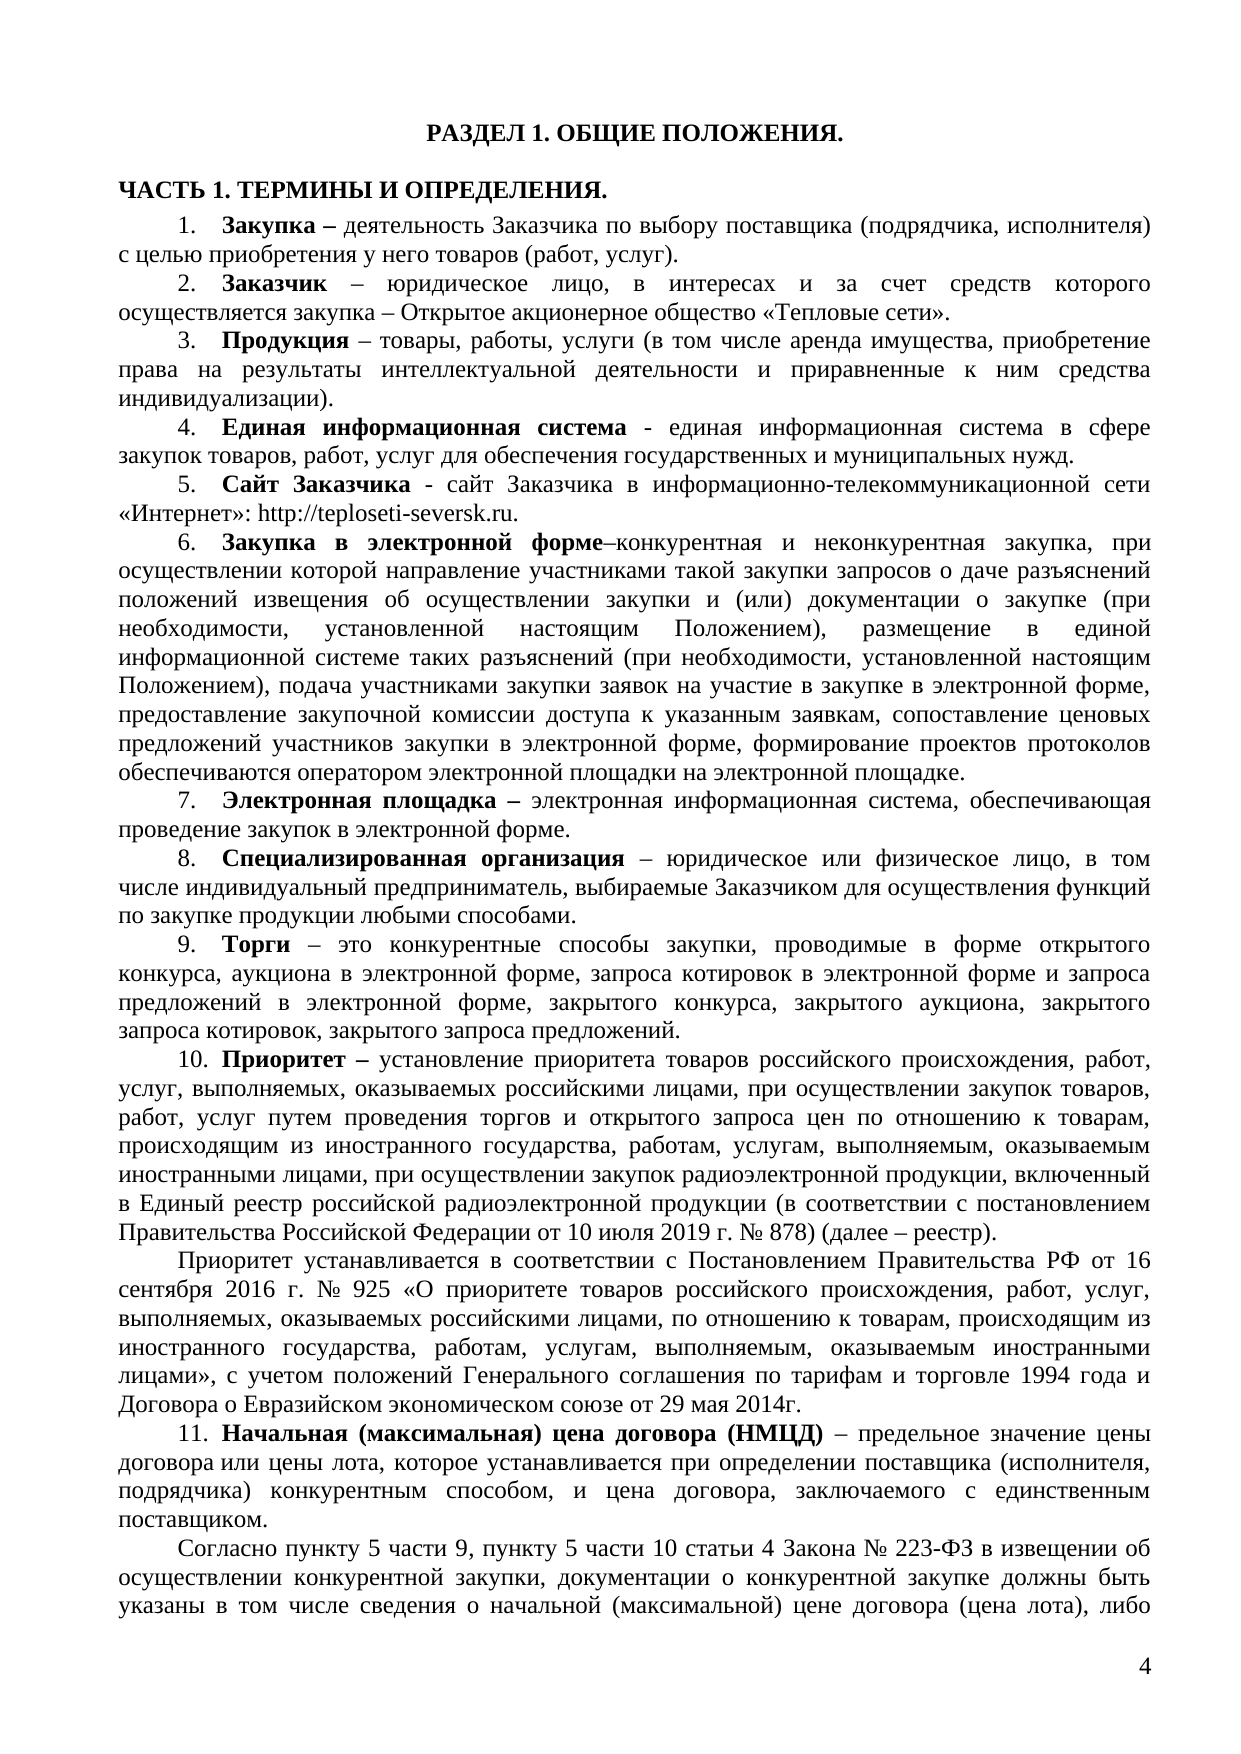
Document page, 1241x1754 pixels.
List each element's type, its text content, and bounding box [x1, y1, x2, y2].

list Приоритет – установление приоритета товаров российского происхождения, работ, услуг, выполняемых, оказываемых российскими лицами, при осуществлении закупок товаров, работ, услуг путем проведения торгов и открытого запроса цен по отношению к товарам, происходящим из иностранного государства, работам, услугам, выполняемым, оказываемым иностранными лицами, при осуществлении закупок радиоэлектронной продукции, включенный в Единый реестр российской радиоэлектронной продукции (в соответствии с постановлением Правительства Российской Федерации от 10 июля 2019 г. № 878) (далее – реестр). [118, 1044, 1152, 1246]
list Единая информационная система - единая информационная система в сфере закупок товаров, работ, услуг для обеспечения государственных и муниципальных нужд. [118, 412, 1152, 469]
text Приоритет устанавливается в соответствии с Постановлением Правительства РФ от 16 сентября 2016 г. № 925 «О приоритете товаров российского происхождения, работ, услуг, выполняемых, оказываемых российскими лицами, по отношению к товарам, происходящим из иностранного государства, работам, услугам, выполняемым, оказываемым иностранными лицами», с учетом положений Генерального соглашения по тарифам и торговле 1994 года и Договора о Евразийском экономическом союзе от 29 мая 2014г. [118, 1246, 1152, 1418]
list Заказчик – юридическое лицо, в интересах и за счет средств которого осуществляется закупка – Открытое акционерное общество «Тепловые сети». [118, 268, 1152, 326]
text ЧАСТЬ 1. ТЕРМИНЫ И ОПРЕДЕЛЕНИЯ. [118, 176, 1152, 204]
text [118, 1533, 1152, 1619]
list Закупка в электронной форме–конкурентная и неконкурентная закупка, при осуществлении которой направление участниками такой закупки запросов о даче разъяснений положений извещения об осуществлении закупки и (или) документации о закупке (при необходимости, установленной настоящим Положением), размещение в единой информационной системе таких разъяснений (при необходимости, установленной настоящим Положением), подача участниками закупки заявок на участие в закупке в электронной форме, предоставление закупочной комиссии доступа к указанным заявкам, сопоставление ценовых предложений участников закупки в электронной форме, формирование проектов протоколов обеспечиваются оператором электронной площадки на электронной площадке. [118, 527, 1152, 786]
list Торги – это конкурентные способы закупки, проводимые в форме открытого конкурса, аукциона в электронной форме, запроса котировок в электронной форме и запроса предложений в электронной форме, закрытого конкурса, закрытого аукциона, закрытого запроса котировок, закрытого запроса предложений. [118, 929, 1152, 1044]
list Продукция – товары, работы, услуги (в том числе аренда имущества, приобретение права на результаты интеллектуальной деятельности и приравненные к ним средства индивидуализации). [118, 326, 1152, 412]
list Электронная площадка – электронная информационная система, обеспечивающая проведение закупок в электронной форме. [118, 786, 1152, 843]
list Закупка – деятельность Заказчика по выбору поставщика (подрядчика, исполнителя) с целью приобретения у него товаров (работ, услуг). [118, 211, 1152, 268]
list Специализированная организация – юридическое или физическое лицо, в том числе индивидуальный предприниматель, выбираемые Заказчиком для осуществления функций по закупке продукции любыми способами. [118, 843, 1152, 929]
title РАЗДЕЛ 1. ОБЩИЕ ПОЛОЖЕНИЯ. [118, 118, 1152, 147]
list Начальная (максимальная) цена договора (НМЦД) – предельное значение цены договора или цены лота, которое устанавливается при определении поставщика (исполнителя, подрядчика) конкурентным способом, и цена договора, заключаемого с единственным поставщиком. [118, 1418, 1152, 1533]
list Сайт Заказчика - сайт Заказчика в информационно-телекоммуникационной сети «Интернет»: http://teploseti-seversk.ru. [118, 469, 1152, 527]
